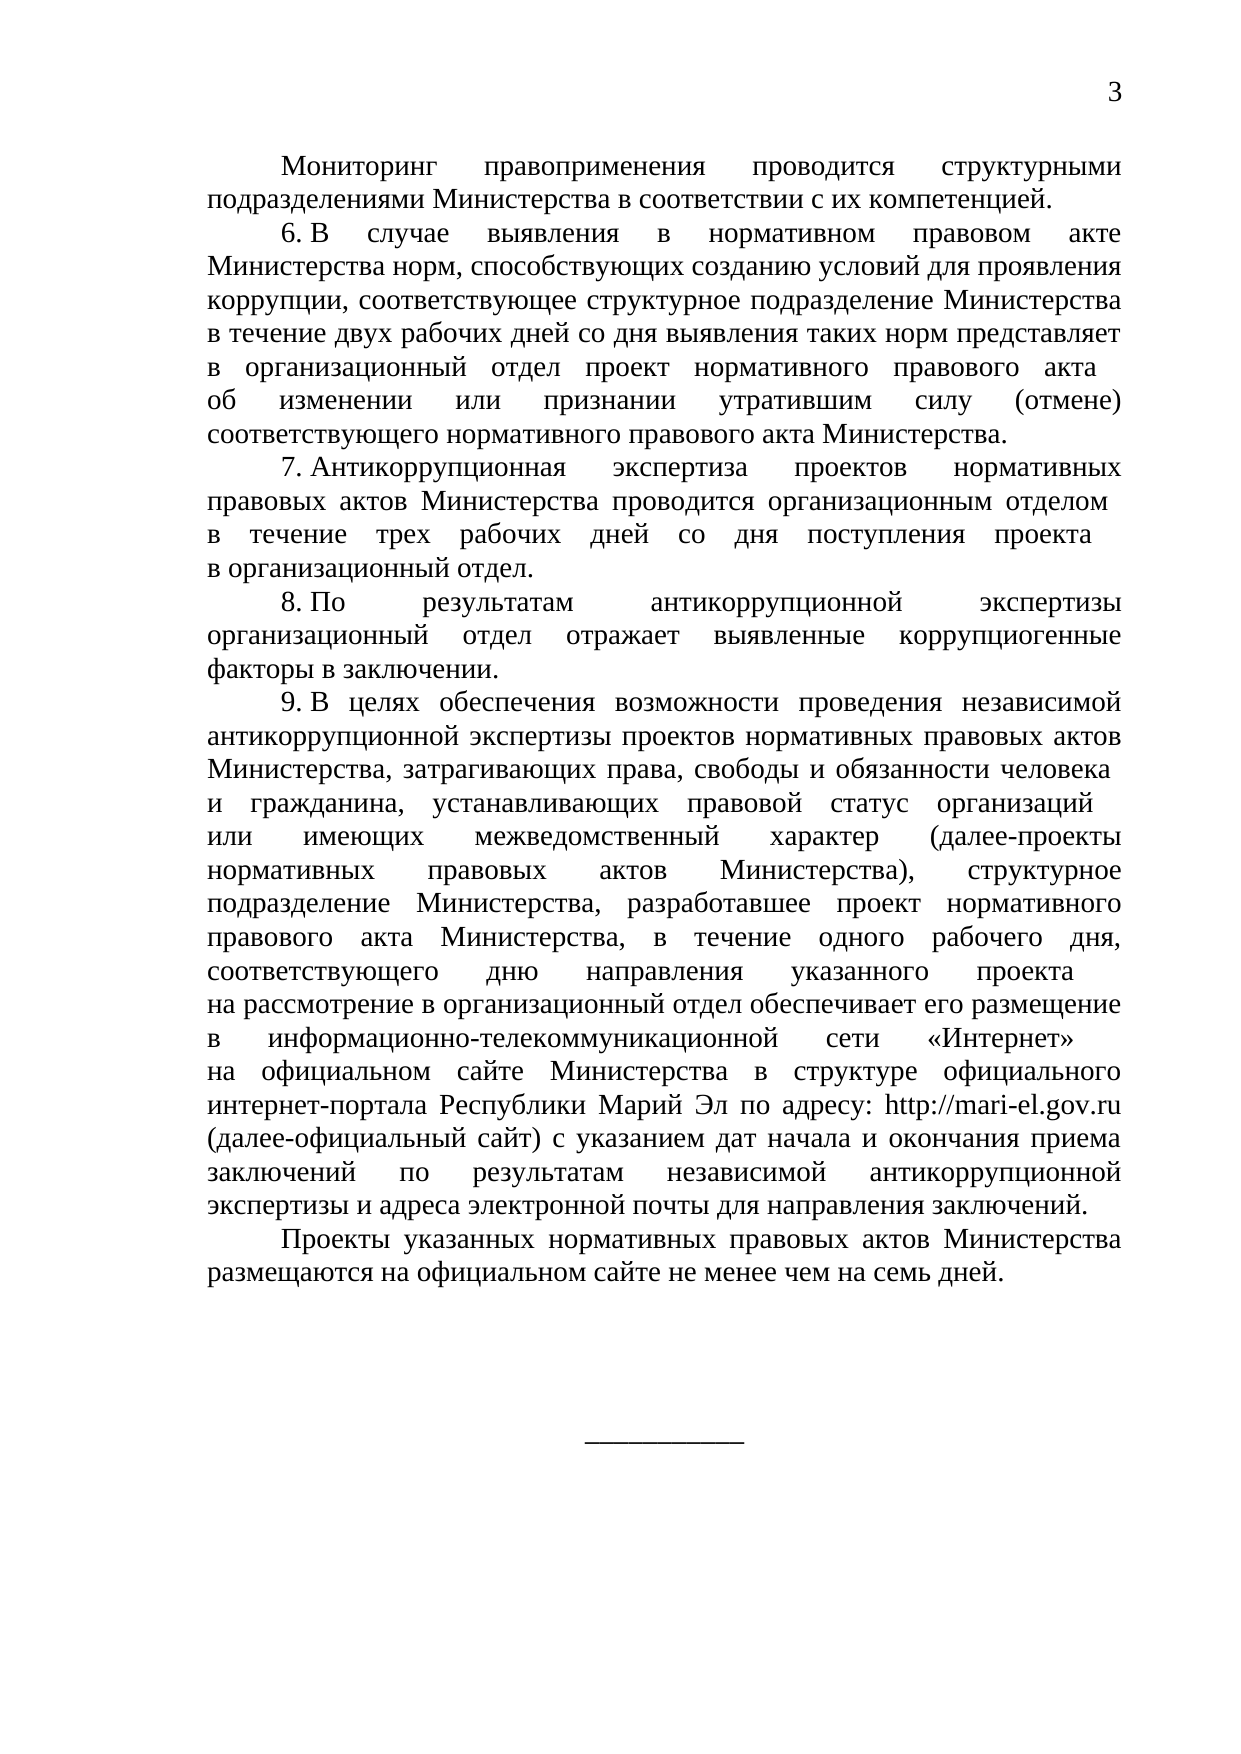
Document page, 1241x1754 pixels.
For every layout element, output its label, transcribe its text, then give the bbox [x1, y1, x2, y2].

text 6. В случае выявления в нормативном правовом акте Министерства норм, способствующих созданию условий для проявления коррупции, соответствующее структурное подразделение Министерства в течение двух рабочих дней со дня выявления таких норм представляет в организационный отдел проект нормативного правового акта об изменении или признании утратившим силу (отмене) соответствующего нормативного правового акта Министерства. [207, 215, 1122, 449]
text Мониторинг правоприменения проводится структурными подразделениями Министерства в соответствии с их компетенцией. [207, 148, 1122, 215]
text 9. В целях обеспечения возможности проведения независимой антикоррупционной экспертизы проектов нормативных правовых актов Министерства, затрагивающих права, свободы и обязанности человека и гражданина, устанавливающих правовой статус организаций или имеющих межведомственный характер (далее-проекты нормативных правовых актов Министерства), структурное подразделение Министерства, разработавшее проект нормативного правового акта Министерства, в течение одного рабочего дня, соответствующего дню направления указанного проекта на рассмотрение в организационный отдел обеспечивает его размещение в информационно-телекоммуникационной сети «Интернет» на официальном сайте Министерства в структуре официального интернет-портала Республики Марий Эл по адресу: http://mari-el.gov.ru (далее-официальный сайт) с указанием дат начала и окончания приема заключений по результатам независимой антикоррупционной экспертизы и адреса электронной почты для направления заключений. [207, 684, 1122, 1221]
text 8. По результатам антикоррупционной экспертизы организационный отдел отражает выявленные коррупциогенные факторы в заключении. [207, 584, 1122, 684]
text ___________ [207, 1412, 1122, 1447]
text Проекты указанных нормативных правовых актов Министерства размещаются на официальном сайте не менее чем на семь дней. [207, 1221, 1122, 1288]
text 7. Антикоррупционная экспертиза проектов нормативных правовых актов Министерства проводится организационным отделом в течение трех рабочих дней со дня поступления проекта в организационный отдел. [207, 449, 1122, 584]
